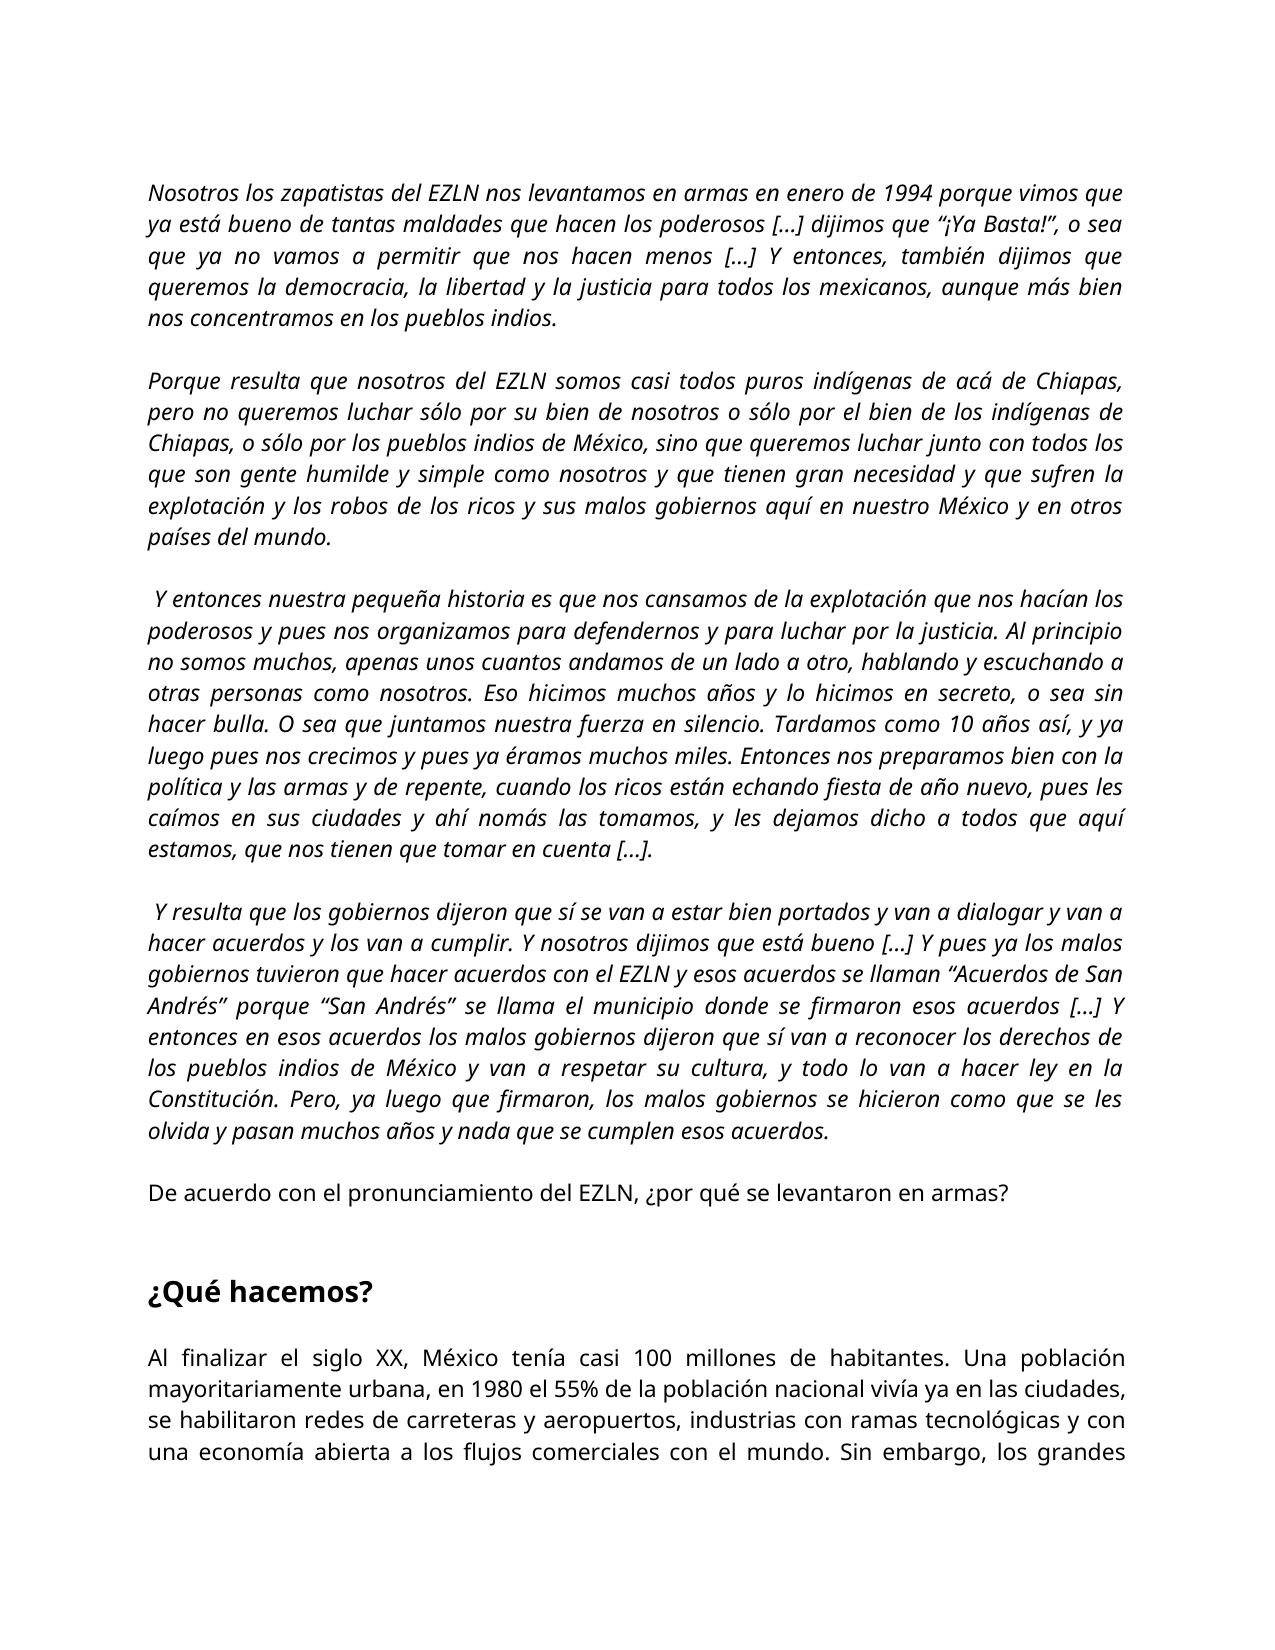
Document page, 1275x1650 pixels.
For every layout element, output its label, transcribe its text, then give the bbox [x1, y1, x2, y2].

text Y entonces nuestra pequeña historia es que nos cansamos de la explotación que nos hacían los poderosos y pues nos organizamos para defendernos y para luchar por la justicia. Al principio no somos muchos, apenas unos cuantos andamos de un lado a otro, hablando y escuchando a otras personas como nosotros. Eso hicimos muchos años y lo hicimos en secreto, o sea sin hacer bulla. O sea que juntamos nuestra fuerza en silencio. Tardamos como 10 años así, y ya luego pues nos crecimos y pues ya éramos muchos miles. Entonces nos preparamos bien con la política y las armas y de repente, cuando los ricos están echando fiesta de año nuevo, pues les caímos en sus ciudades y ahí nomás las tomamos, y les dejamos dicho a todos que aquí estamos, que nos tienen que tomar en cuenta […]. [148, 583, 1127, 865]
text ¿Qué hacemos? [148, 1271, 1127, 1311]
text De acuerdo con el pronunciamiento del EZLN, ¿por qué se levantaron en armas? [148, 1177, 1127, 1208]
text Porque resulta que nosotros del EZLN somos casi todos puros indígenas de acá de Chiapas, pero no queremos luchar sólo por su bien de nosotros o sólo por el bien de los indígenas de Chiapas, o sólo por los pueblos indios de México, sino que queremos luchar junto con todos los que son gente humilde y simple como nosotros y que tienen gran necesidad y que sufren la explotación y los robos de los ricos y sus malos gobiernos aquí en nuestro México y en otros países del mundo. [148, 365, 1127, 552]
text Nosotros los zapatistas del EZLN nos levantamos en armas en enero de 1994 porque vimos que ya está bueno de tantas maldades que hacen los poderosos […] dijimos que “¡Ya Basta!”, o sea que ya no vamos a permitir que nos hacen menos […] Y entonces, también dijimos que queremos la democracia, la libertad y la justicia para todos los mexicanos, aunque más bien nos concentramos en los pueblos indios. [148, 177, 1127, 333]
text Y resulta que los gobiernos dijeron que sí se van a estar bien portados y van a dialogar y van a hacer acuerdos y los van a cumplir. Y nosotros dijimos que está bueno […] Y pues ya los malos gobiernos tuvieron que hacer acuerdos con el EZLN y esos acuerdos se llaman “Acuerdos de San Andrés” porque “San Andrés” se llama el municipio donde se firmaron esos acuerdos […] Y entonces en esos acuerdos los malos gobiernos dijeron que sí van a reconocer los derechos de los pueblos indios de México y van a respetar su cultura, y todo lo van a hacer ley en la Constitución. Pero, ya luego que firmaron, los malos gobiernos se hicieron como que se les olvida y pasan muchos años y nada que se cumplen esos acuerdos. [148, 896, 1127, 1146]
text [148, 1342, 1127, 1467]
